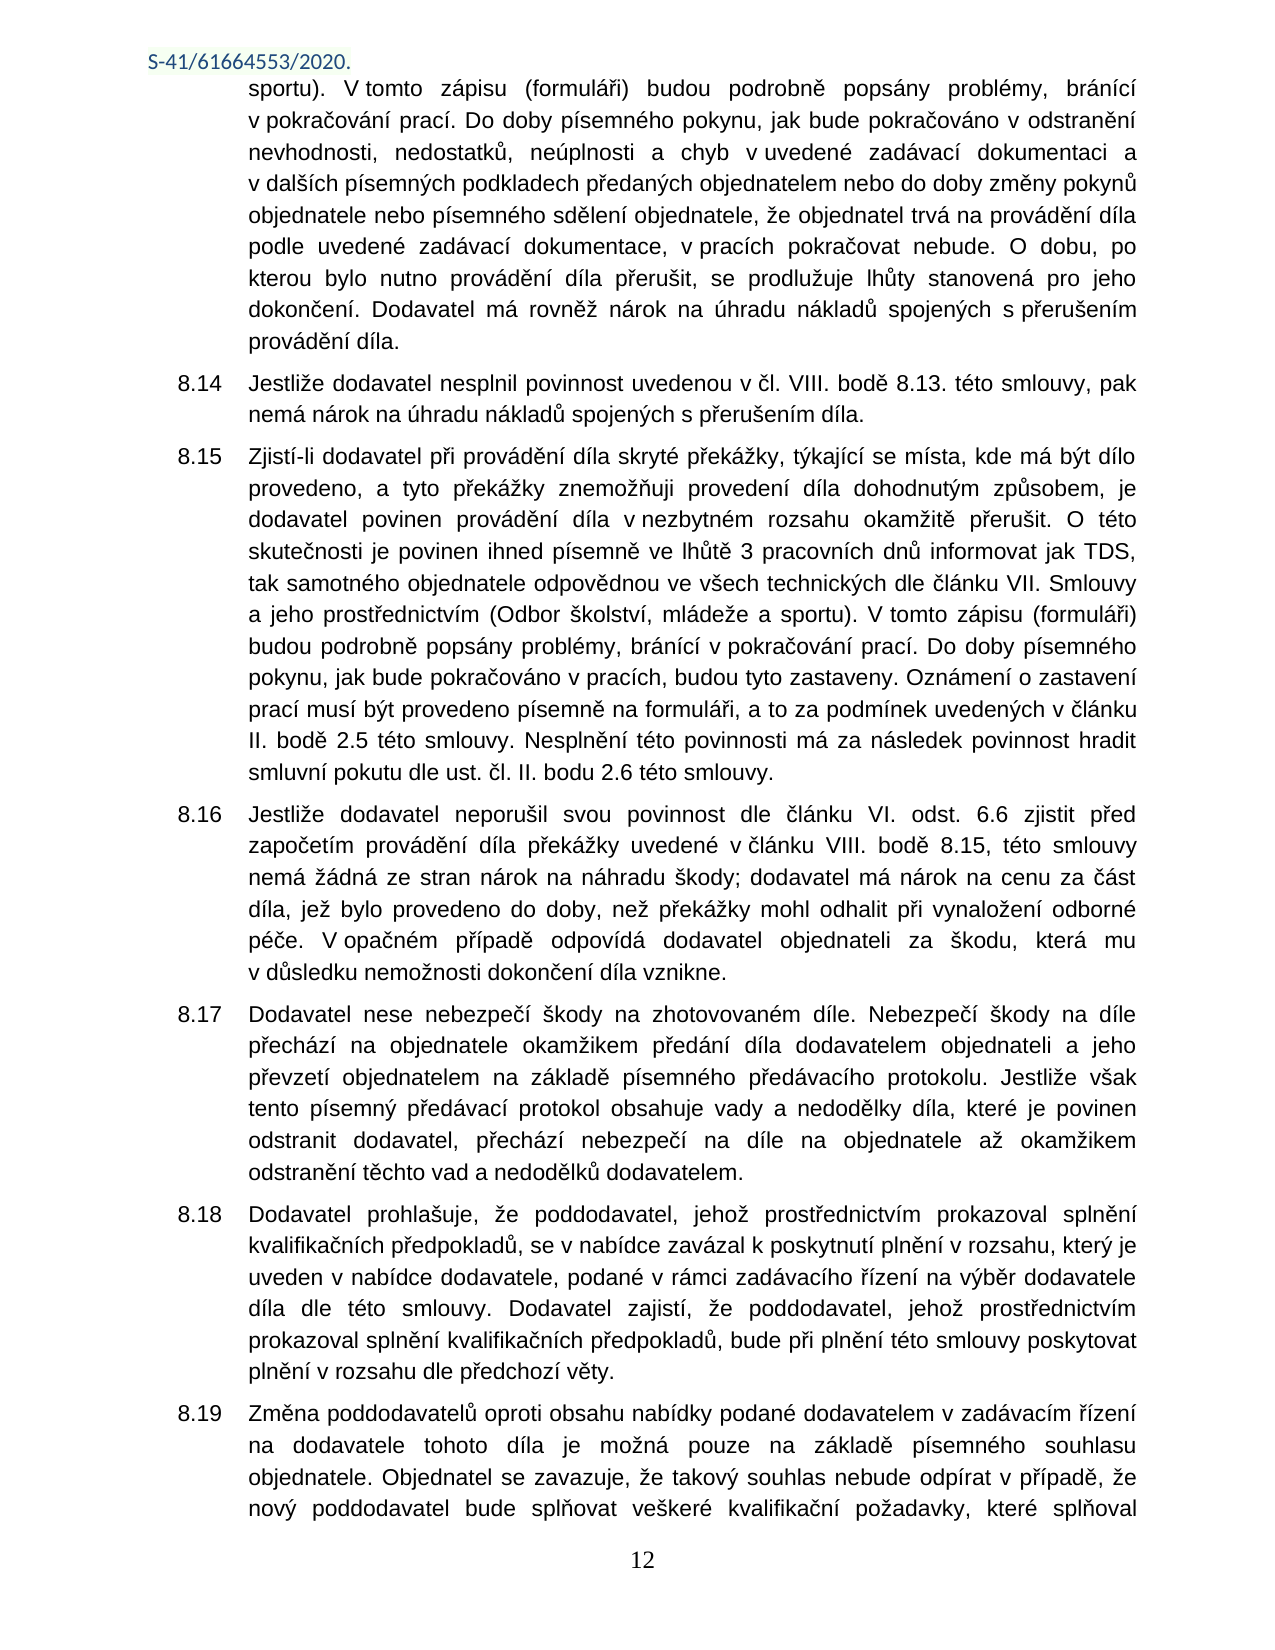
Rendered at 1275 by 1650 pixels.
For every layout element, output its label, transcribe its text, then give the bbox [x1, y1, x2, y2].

list Dodavatel nese nebezpečí škody na zhotovovaném díle. Nebezpečí škody na díle přechází na objednatele okamžikem předání díla dodavatelem objednateli a jeho převzetí objednatelem na základě písemného předávacího protokolu. Jestliže však tento písemný předávací protokol obsahuje vady a nedodělky díla, které je povinen odstranit dodavatel, přechází nebezpečí na díle na objednatele až okamžikem odstranění těchto vad a nedodělků dodavatelem. [177, 1001, 1137, 1185]
list Jestliže dodavatel neporušil svou povinnost dle článku VI. odst. 6.6 zjistit před započetím provádění díla překážky uvedené v článku VIII. bodě 8.15, této smlouvy nemá žádná ze stran nárok na náhradu škody; dodavatel má nárok na cenu za část díla, jež bylo provedeno do doby, než překážky mohl odhalit při vynaložení odborné péče. V opačném případě odpovídá dodavatel objednateli za škodu, která mu v důsledku nemožnosti dokončení díla vznikne. [177, 801, 1137, 985]
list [177, 75, 1137, 354]
list Jestliže dodavatel nesplnil povinnost uvedenou v čl. VIII. bodě 8.13. této smlouvy, pak nemá nárok na úhradu nákladů spojených s přerušením díla. [177, 370, 1137, 428]
list Dodavatel prohlašuje, že poddodavatel, jehož prostřednictvím prokazoval splnění kvalifikačních předpokladů, se v nabídce zavázal k poskytnutí plnění v rozsahu, který je uveden v nabídce dodavatele, podané v rámci zadávacího řízení na výběr dodavatele díla dle této smlouvy. Dodavatel zajistí, že poddodavatel, jehož prostřednictvím prokazoval splnění kvalifikačních předpokladů, bude při plnění této smlouvy poskytovat plnění v rozsahu dle předchozí věty. [177, 1201, 1137, 1385]
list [177, 1400, 1137, 1521]
list Zjistí-li dodavatel při provádění díla skryté překážky, týkající se místa, kde má být dílo provedeno, a tyto překážky znemožňuji provedení díla dohodnutým způsobem, je dodavatel povinen provádění díla v nezbytném rozsahu okamžitě přerušit. O této skutečnosti je povinen ihned písemně ve lhůtě 3 pracovních dnů informovat jak TDS, tak samotného objednatele odpovědnou ve všech technických dle článku VII. Smlouvy a jeho prostřednictvím (Odbor školství, mládeže a sportu). V tomto zápisu (formuláři) budou podrobně popsány problémy, bránící v pokračování prací. Do doby písemného pokynu, jak bude pokračováno v pracích, budou tyto zastaveny. Oznámení o zastavení prací musí být provedeno písemně na formuláři, a to za podmínek uvedených v článku II. bodě 2.5 této smlouvy. Nesplnění této povinnosti má za následek povinnost hradit smluvní pokutu dle ust. čl. II. bodu 2.6 této smlouvy. [177, 443, 1137, 785]
